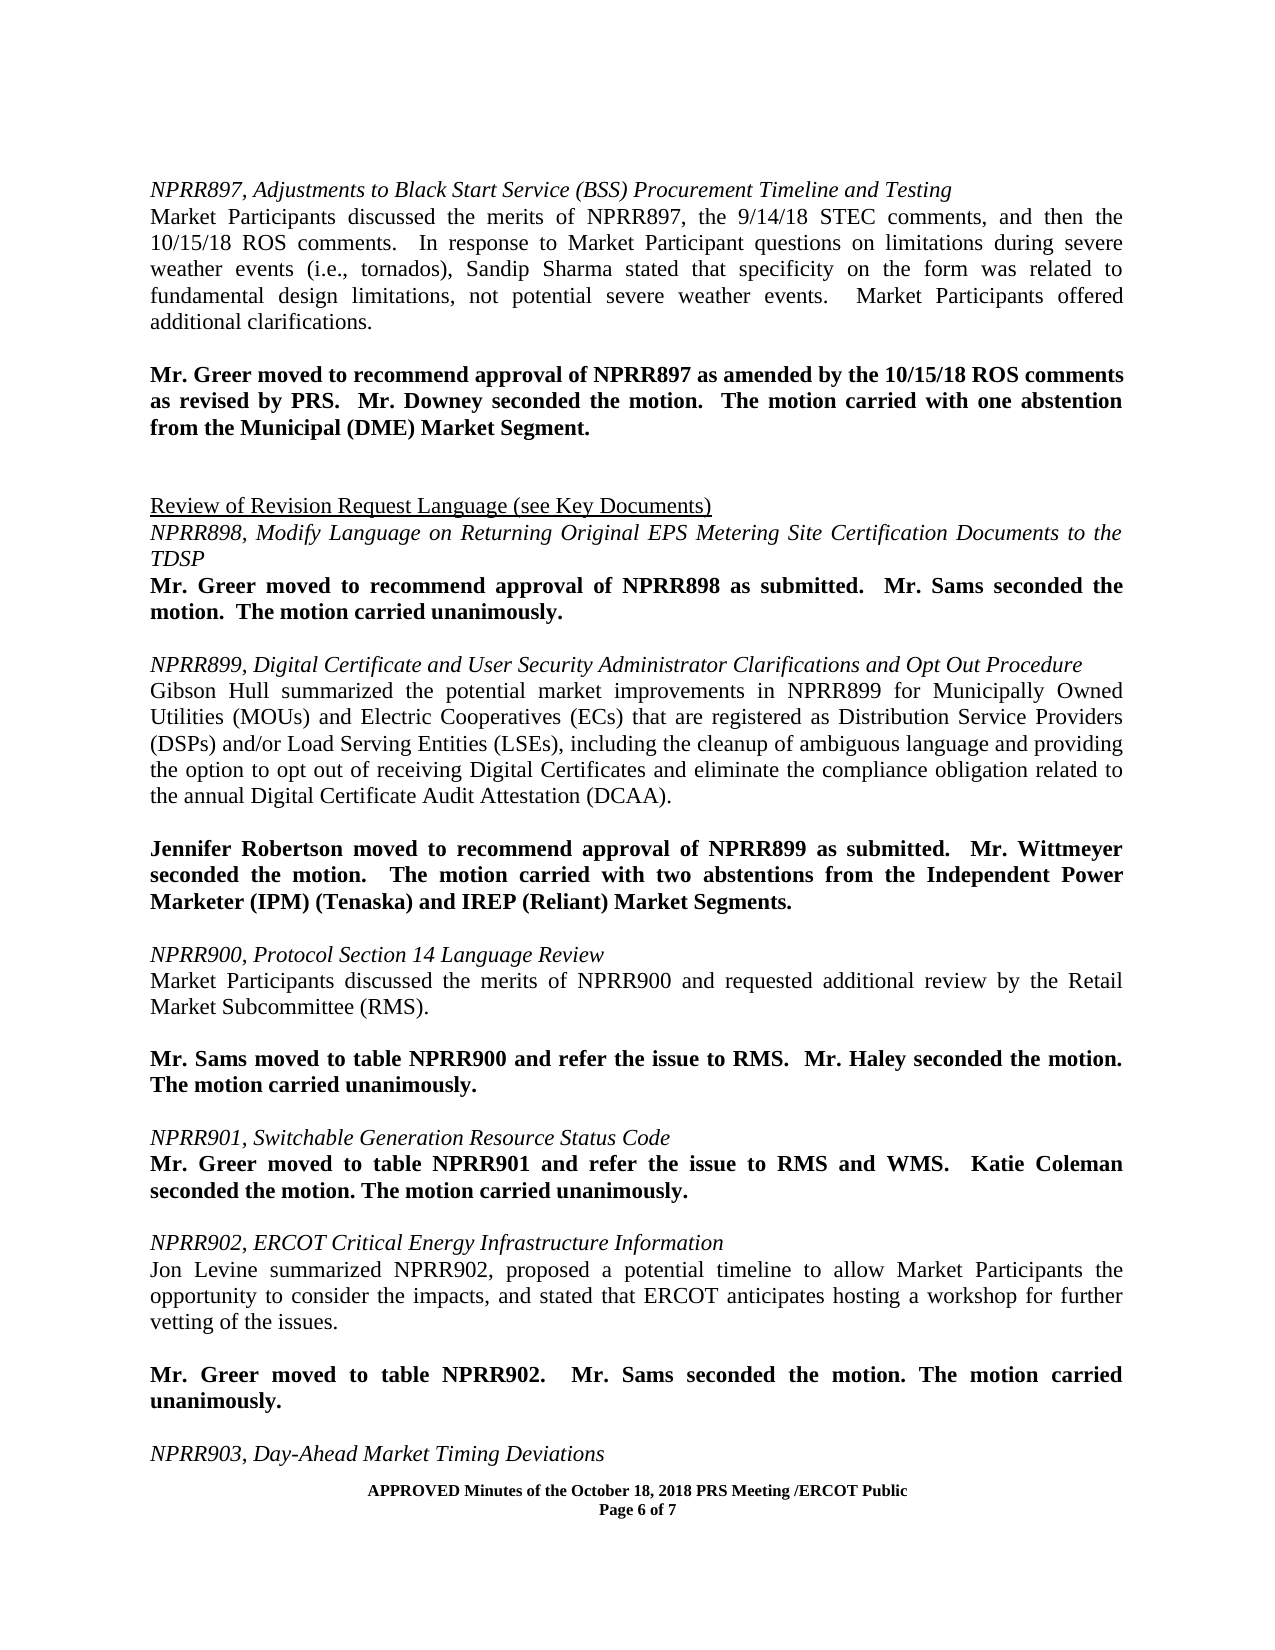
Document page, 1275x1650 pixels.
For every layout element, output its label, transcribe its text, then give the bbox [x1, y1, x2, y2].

text NPRR901, Switchable Generation Resource Status Code [150, 1124, 1125, 1150]
text Mr. Sams moved to table NPRR900 and refer the issue to RMS. Mr. Haley seconded the motion. The motion carried unanimously. [150, 1045, 1125, 1098]
text NPRR898, Modify Language on Returning Original EPS Metering Site Certification Documents to the TDSP [150, 519, 1125, 572]
text Mr. Greer moved to table NPRR901 and refer the issue to RMS and WMS. Katie Coleman seconded the motion. The motion carried unanimously. [150, 1150, 1125, 1203]
text Mr. Greer moved to recommend approval of NPRR897 as amended by the 10/15/18 ROS comments as revised by PRS. Mr. Downey seconded the motion. The motion carried with one abstention from the Municipal (DME) Market Segment. [150, 361, 1125, 440]
text Mr. Greer moved to recommend approval of NPRR898 as submitted. Mr. Sams seconded the motion. The motion carried unanimously. [150, 572, 1125, 624]
text Gibson Hull summarized the potential market improvements in NPRR899 for Municipally Owned Utilities (MOUs) and Electric Cooperatives (ECs) that are registered as Distribution Service Providers (DSPs) and/or Load Serving Entities (LSEs), including the cleanup of ambiguous language and providing the option to opt out of receiving Digital Certificates and eliminate the compliance obligation related to the annual Digital Certificate Audit Attestation (DCAA). [150, 677, 1125, 809]
text NPRR903, Day-Ahead Market Timing Deviations [150, 1440, 1125, 1467]
text NPRR902, ERCOT Critical Energy Infrastructure Information [150, 1229, 1125, 1256]
text Jon Levine summarized NPRR902, proposed a potential timeline to allow Market Participants the opportunity to consider the impacts, and stated that ERCOT anticipates hosting a workshop for further vetting of the issues. [150, 1256, 1125, 1335]
text Jennifer Robertson moved to recommend approval of NPRR899 as submitted. Mr. Wittmeyer seconded the motion. The motion carried with two abstentions from the Independent Power Marketer (IPM) (Tenaska) and IREP (Reliant) Market Segments. [150, 835, 1125, 914]
text NPRR900, Protocol Section 14 Language Review [150, 941, 1125, 967]
text NPRR897, Adjustments to Black Start Service (BSS) Procurement Timeline and Testing [150, 176, 1125, 203]
text Market Participants discussed the merits of NPRR900 and requested additional review by the Retail Market Subcommittee (RMS). [150, 967, 1125, 1020]
text Review of Revision Request Language (see Key Documents) [150, 493, 1125, 519]
text NPRR899, Digital Certificate and User Security Administrator Clarifications and Opt Out Procedure [150, 651, 1125, 677]
text Mr. Greer moved to table NPRR902. Mr. Sams seconded the motion. The motion carried unanimously. [150, 1361, 1125, 1414]
text Market Participants discussed the merits of NPRR897, the 9/14/18 STEC comments, and then the 10/15/18 ROS comments. In response to Market Participant questions on limitations during severe weather events (i.e., tornados), Sandip Sharma stated that specificity on the form was related to fundamental design limitations, not potential severe weather events. Market Participants offered additional clarifications. [150, 203, 1125, 334]
